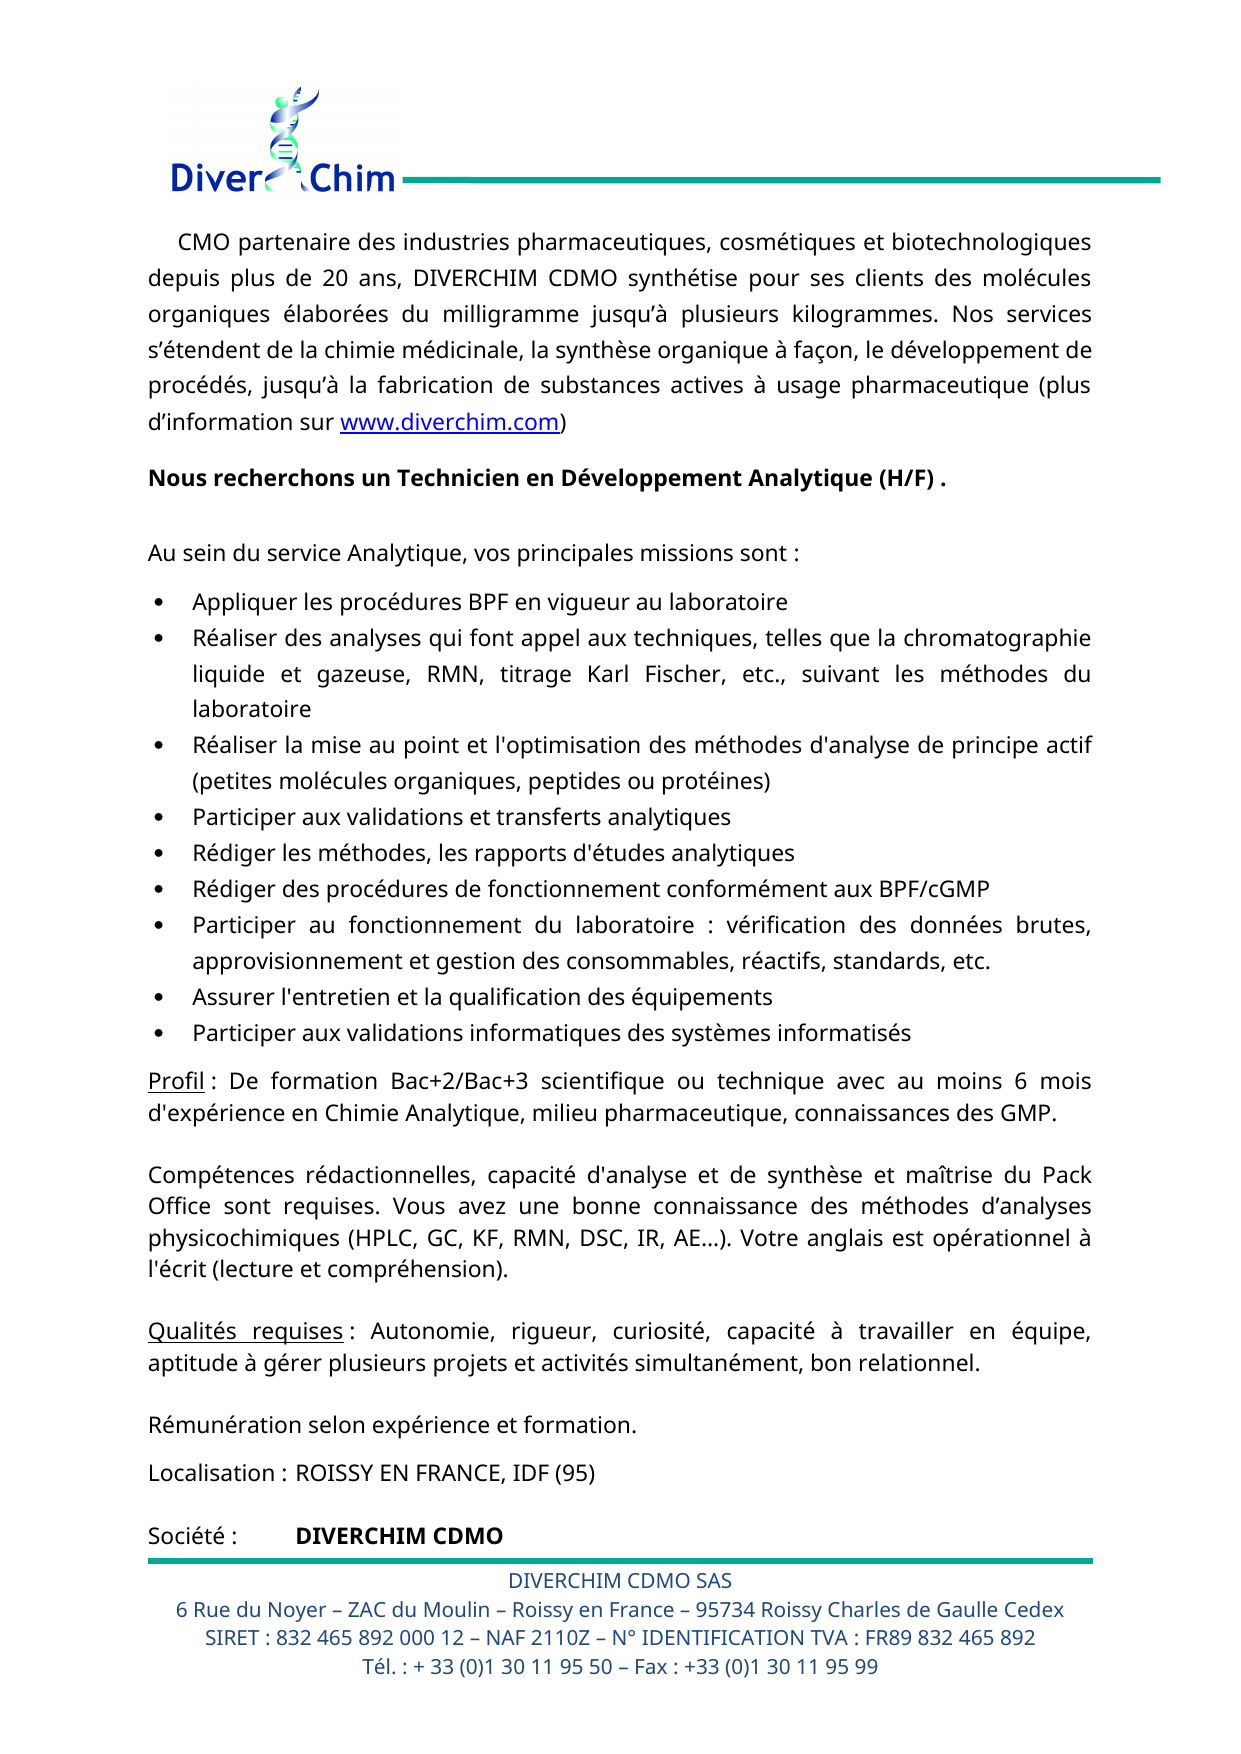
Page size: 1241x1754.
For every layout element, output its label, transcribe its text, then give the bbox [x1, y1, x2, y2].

list Participer au fonctionnement du laboratoire : vérification des données brutes, approvisionnement et gestion des consommables, réactifs, standards, etc. [154, 909, 1093, 976]
text Rémunération selon expérience et formation. [148, 1409, 1093, 1440]
picture [161, 79, 403, 201]
text Compétences rédactionnelles, capacité d'analyse et de synthèse et maîtrise du Pack Office sont requises. Vous avez une bonne connaissance des méthodes d’analyses physicochimiques (HPLC, GC, KF, RMN, DSC, IR, AE…). Votre anglais est opérationnel à l'écrit (lecture et compréhension). [148, 1159, 1093, 1284]
text Au sein du service Analytique, vos principales missions sont : [148, 537, 1093, 568]
list Rédiger les méthodes, les rapports d'études analytiques [154, 837, 1093, 868]
list Assurer l'entretien et la qualification des équipements [154, 981, 1093, 1012]
text Nous recherchons un Technicien en Développement Analytique (H/F) . [148, 462, 1093, 493]
text Qualités requises : Autonomie, rigueur, curiosité, capacité à travailler en équipe, aptitude à gérer plusieurs projets et activités simultanément, bon relationnel. [148, 1315, 1093, 1378]
list Réaliser la mise au point et l'optimisation des méthodes d'analyse de principe actif (petites molécules organiques, peptides ou protéines) [154, 729, 1093, 797]
list Participer aux validations informatiques des systèmes informatisés [154, 1017, 1093, 1048]
text Localisation : ROISSY EN FRANCE, IDF (95) [148, 1457, 1093, 1489]
list Réaliser des analyses qui font appel aux techniques, telles que la chromatographie liquide et gazeuse, RMN, titrage Karl Fischer, etc., suivant les méthodes du laboratoire [154, 622, 1093, 725]
list Appliquer les procédures BPF en vigueur au laboratoire [154, 586, 1093, 617]
text Société : DIVERCHIM CDMO [148, 1520, 1093, 1551]
list Rédiger des procédures de fonctionnement conformément aux BPF/cGMP [154, 873, 1093, 904]
text Profil : De formation Bac+2/Bac+3 scientifique ou technique avec au moins 6 mois d'expérience en Chimie Analytique, milieu pharmaceutique, connaissances des GMP. [148, 1065, 1093, 1128]
text CMO partenaire des industries pharmaceutiques, cosmétiques et biotechnologiques depuis plus de 20 ans, DIVERCHIM CDMO synthétise pour ses clients des molécules organiques élaborées du milligramme jusqu’à plusieurs kilogrammes. Nos services s’étendent de la chimie médicinale, la synthèse organique à façon, le développement de procédés, jusqu’à la fabrication de substances actives à usage pharmaceutique (plus d’information sur www.diverchim.com) [148, 226, 1093, 437]
list Participer aux validations et transferts analytiques [154, 801, 1093, 832]
